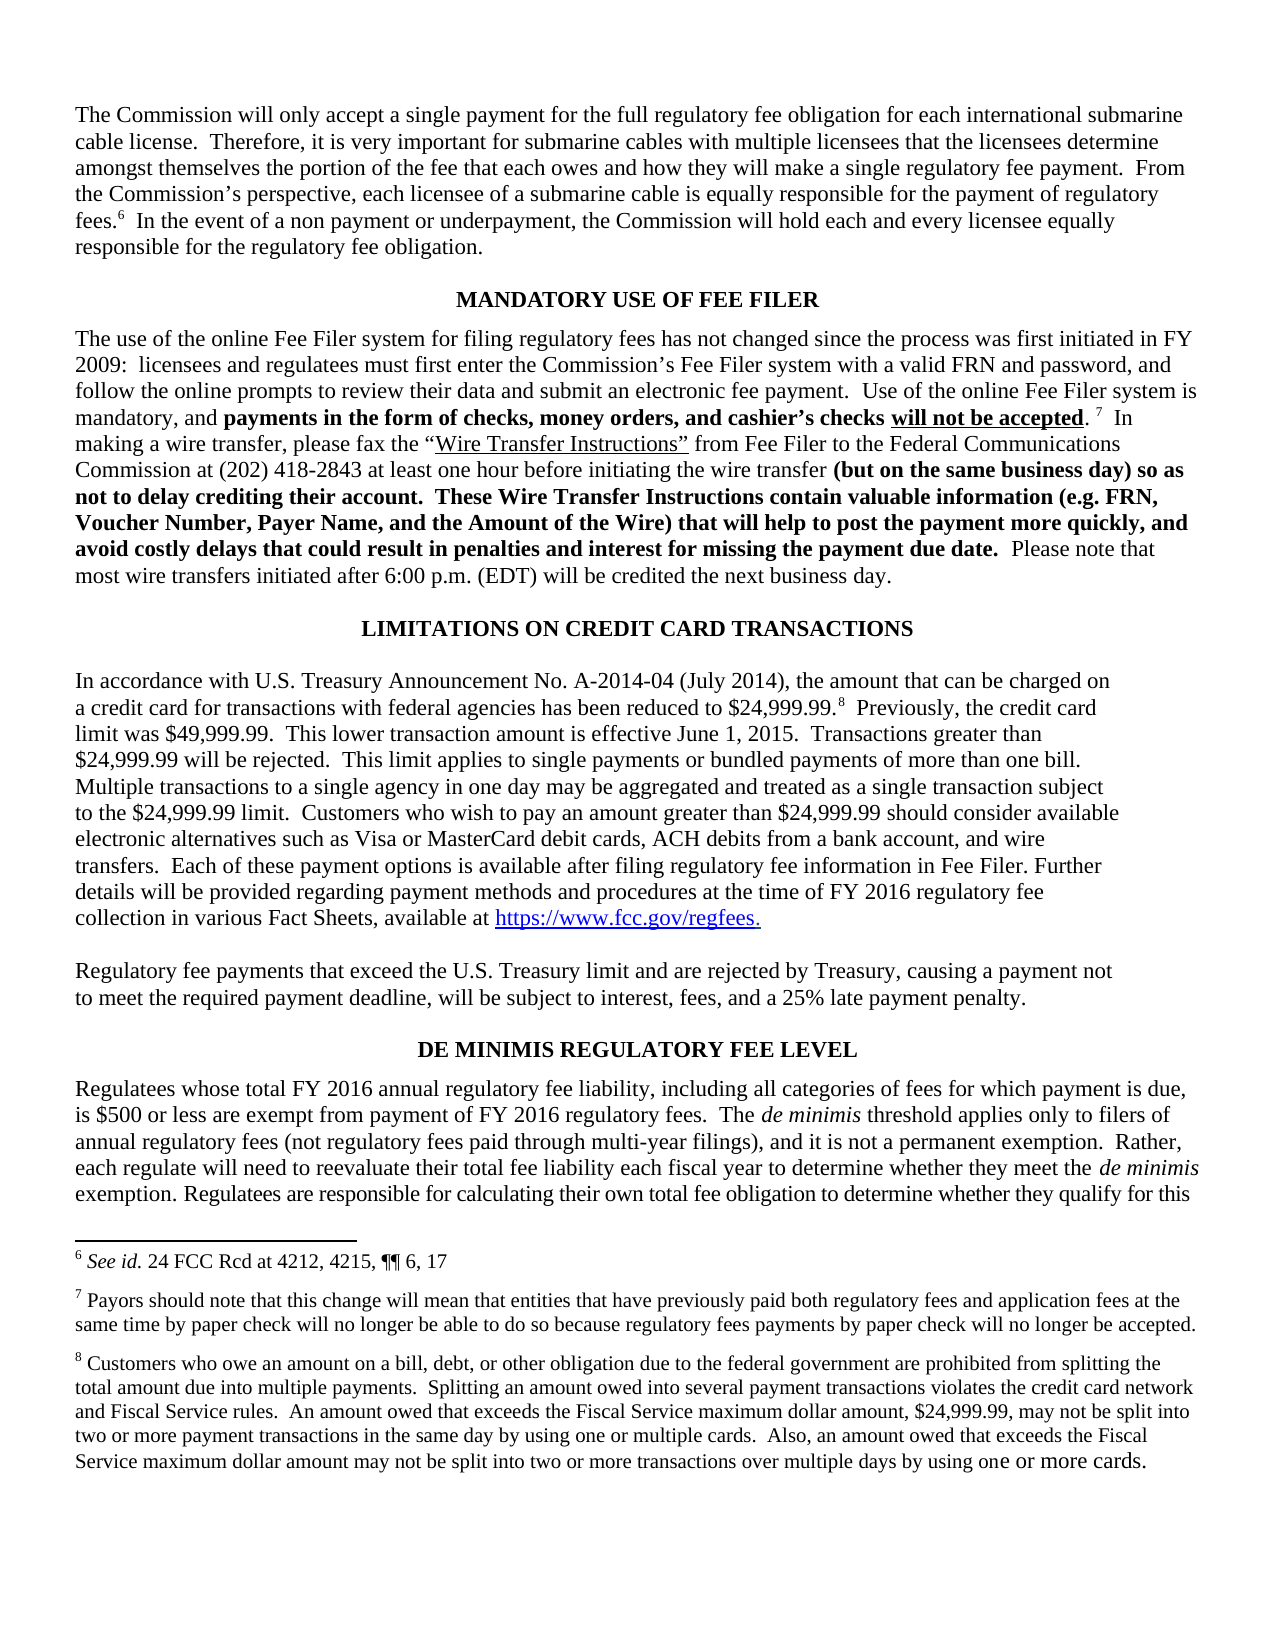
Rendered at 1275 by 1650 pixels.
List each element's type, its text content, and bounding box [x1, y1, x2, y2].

text LIMITATIONS ON CREDIT CARD TRANSACTIONS [75, 614, 1200, 641]
subtitle DE MINIMIS REGULATORY FEE LEVEL [75, 1036, 1200, 1063]
list MANDATORY USE OF FEE FILER [75, 286, 1200, 312]
text The Commission will only accept a single payment for the full regulatory fee obligation for each international submarine cable license. Therefore, it is very important for submarine cables with multiple licensees that the licensees determine amongst themselves the portion of the fee that each owes and how they will make a single regulatory fee payment. From the Commission’s perspective, each licensee of a submarine cable is equally responsible for the payment of regulatory fees. In the event of a non payment or underpayment, the Commission will hold each and every licensee equally responsible for the regulatory fee obligation. [75, 101, 1200, 259]
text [75, 1075, 1200, 1207]
text In accordance with U.S. Treasury Announcement No. A-2014-04 (July 2014), the amount that can be charged on a credit card for transactions with federal agencies has been reduced to $24,999.99. Previously, the credit card limit was $49,999.99. This lower transaction amount is effective June 1, 2015. Transactions greater than $24,999.99 will be rejected. This limit applies to single payments or bundled payments of more than one bill. Multiple transactions to a single agency in one day may be aggregated and treated as a single transaction subject to the $24,999.99 limit. Customers who wish to pay an amount greater than $24,999.99 should consider available electronic alternatives such as Visa or MasterCard debit cards, ACH debits from a bank account, and wire transfers. Each of these payment options is available after filing regulatory fee information in Fee Filer. Further details will be provided regarding payment methods and procedures at the time of FY 2016 regulatory fee collection in various Fact Sheets, available at https://www.fcc.gov/regfees. [75, 667, 1121, 931]
text The use of the online Fee Filer system for filing regulatory fees has not changed since the process was first initiated in FY 2009: licensees and regulatees must first enter the Commission’s Fee Filer system with a valid FRN and password, and follow the online prompts to review their data and submit an electronic fee payment. Use of the online Fee Filer system is mandatory, and payments in the form of checks, money orders, and cashier’s checks will not be accepted. In making a wire transfer, please fax the “Wire Transfer Instructions” from Fee Filer to the Federal Communications Commission at (202) 418-2843 at least one hour before initiating the wire transfer (but on the same business day) so as not to delay crediting their account. These Wire Transfer Instructions contain valuable information (e.g. FRN, Voucher Number, Payer Name, and the Amount of the Wire) that will help to post the payment more quickly, and avoid costly delays that could result in penalties and interest for missing the payment due date. Please note that most wire transfers initiated after 6:00 p.m. (EDT) will be credited the next business day. [75, 325, 1200, 588]
text Regulatory fee payments that exceed the U.S. Treasury limit and are rejected by Treasury, causing a payment not to meet the required payment deadline, will be subject to interest, fees, and a 25% late payment penalty. [75, 957, 1121, 1010]
